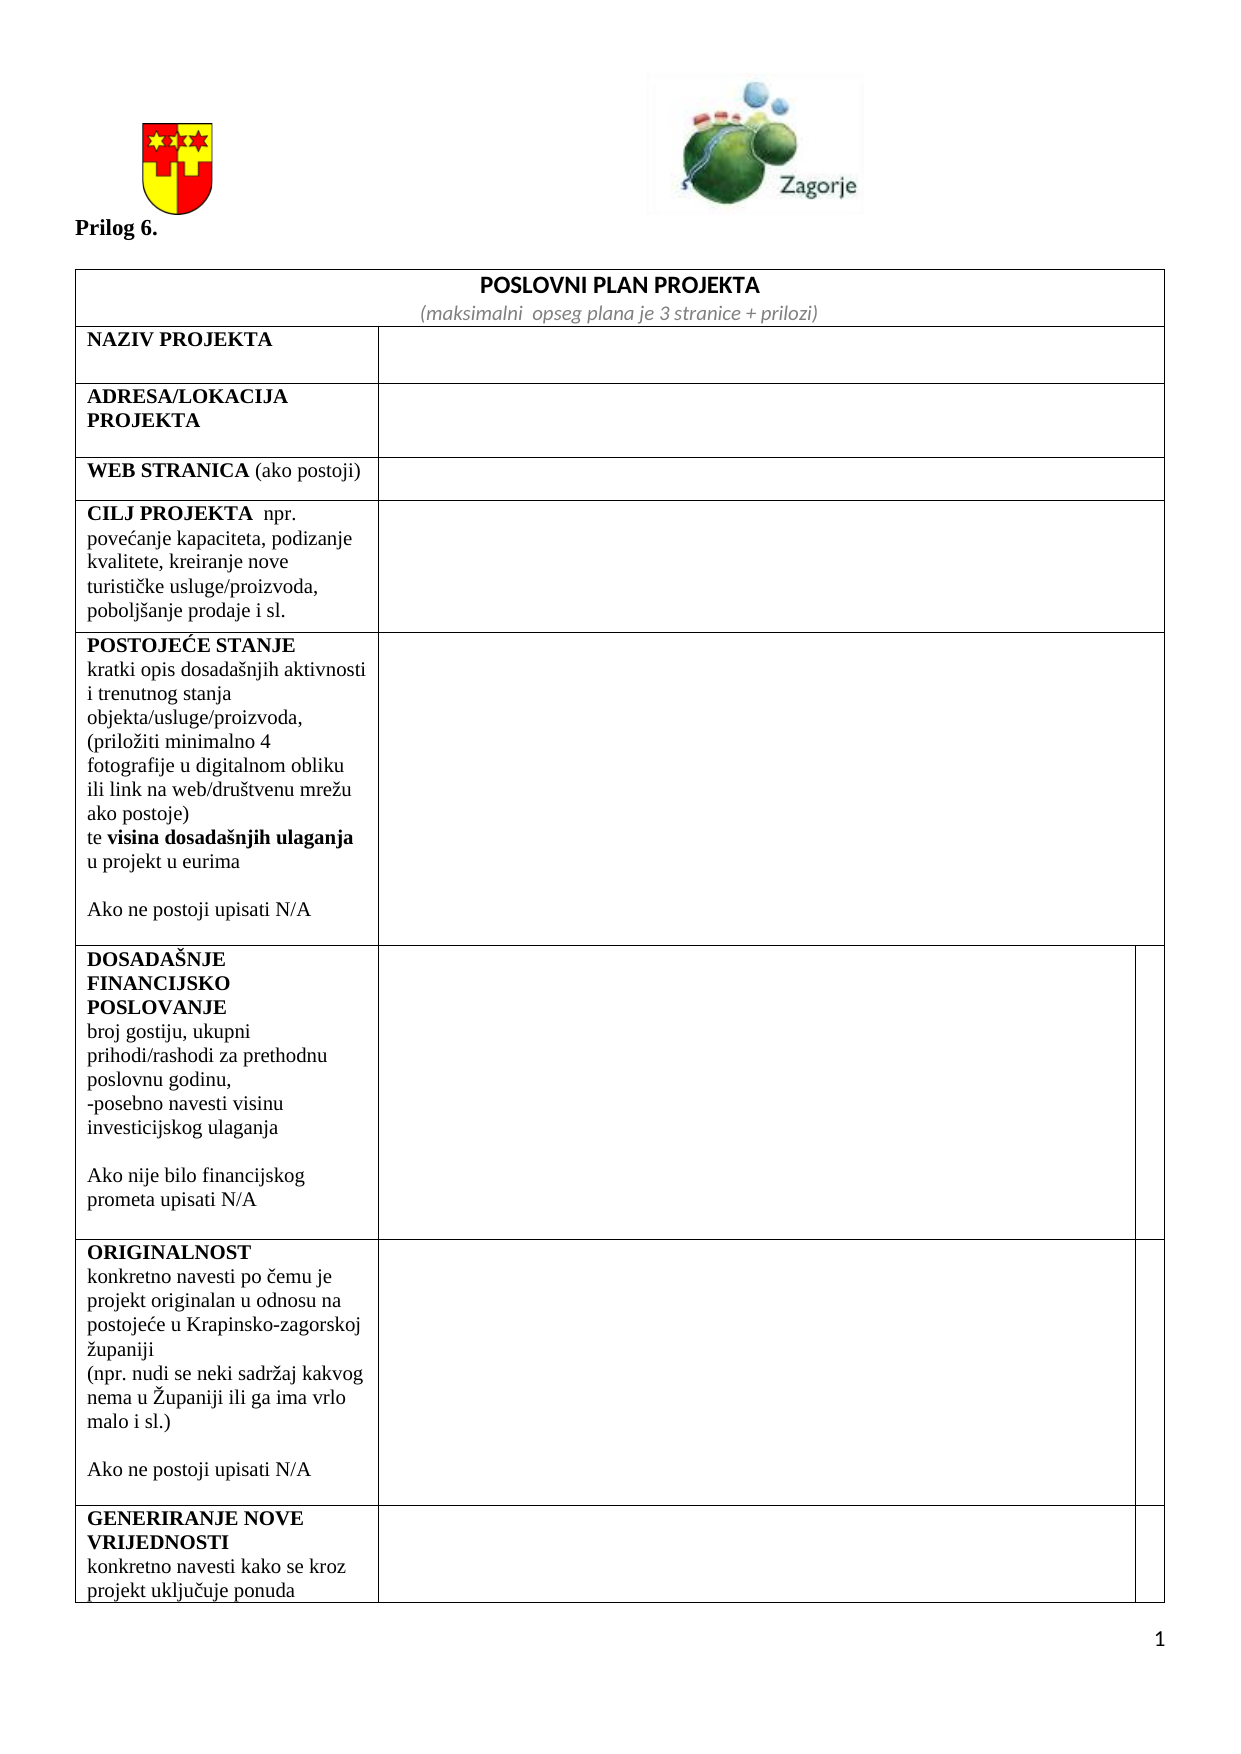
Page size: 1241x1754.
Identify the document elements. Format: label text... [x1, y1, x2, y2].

table_cell [379, 946, 1135, 1239]
table_cell [379, 458, 1164, 500]
table_cell [379, 384, 1164, 457]
table_cell ADRESA/LOKACIJA PROJEKTA [76, 384, 378, 457]
table_cell [379, 501, 1164, 632]
table_cell WEB STRANICA (ako postoji) [76, 458, 378, 500]
table_cell [1136, 946, 1164, 1239]
table_cell [379, 327, 1164, 383]
table_cell DOSADAŠNJE FINANCIJSKO POSLOVANJE broj gostiju, ukupni prihodi/rashodi za prethodnu poslovnu godinu, -posebno navesti visinu investicijskog ulaganja Ako nije bilo financijskog prometa upisati N/A [76, 946, 378, 1239]
table_cell [379, 633, 1164, 945]
table_header POSLOVNI PLAN PROJEKTA (maksimalni opseg plana je 3 stranice + prilozi) [76, 270, 1164, 326]
table_cell ORIGINALNOST konkretno navesti po čemu je projekt originalan u odnosu na postojeće u Krapinsko-zagorskoj županiji (npr. nudi se neki sadržaj kakvog nema u Županiji ili ga ima vrlo malo i sl.) Ako ne postoji upisati N/A [76, 1240, 378, 1505]
table_cell [1136, 1506, 1164, 1602]
table_cell CILJ PROJEKTA npr. povećanje kapaciteta, podizanje kvalitete, kreiranje nove turističke usluge/proizvoda, poboljšanje prodaje i sl. [76, 501, 378, 632]
table_cell [1136, 1240, 1164, 1505]
table_cell [379, 1240, 1135, 1505]
table_cell POSTOJEĆE STANJE kratki opis dosadašnjih aktivnosti i trenutnog stanja objekta/usluge/proizvoda, (priložiti minimalno 4 fotografije u digitalnom obliku ili link na web/društvenu mrežu ako postoje) te visina dosadašnjih ulaganja u projekt u eurima Ako ne postoji upisati N/A [76, 633, 378, 945]
picture [646, 73, 864, 215]
table_cell [379, 1506, 1135, 1602]
picture [142, 123, 213, 215]
table_cell NAZIV PROJEKTA [76, 327, 378, 383]
